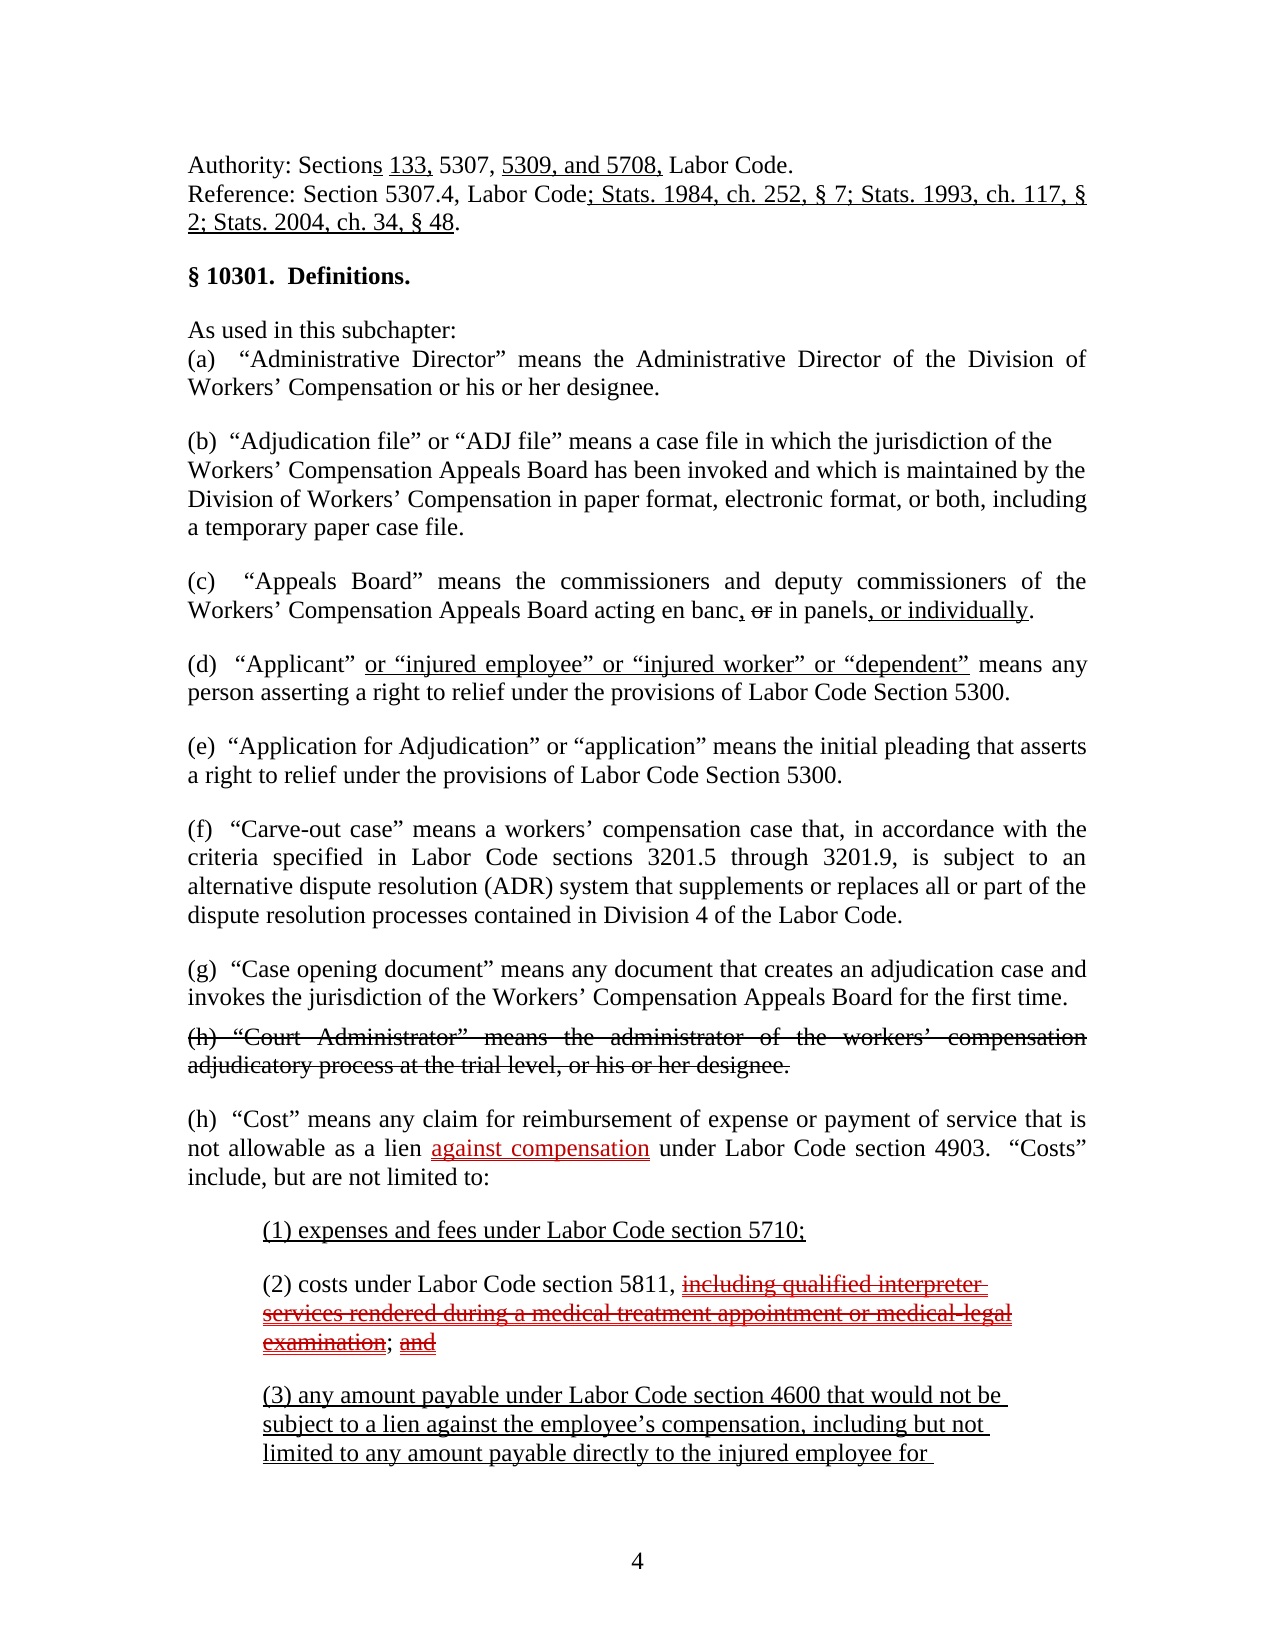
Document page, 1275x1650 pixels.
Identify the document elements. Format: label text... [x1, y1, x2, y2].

text (a) “Administrative Director” means the Administrative Director of the Division of Workers’ Compensation or his or her designee. [187, 344, 1087, 401]
text (2) costs under Labor Code section 5811, including qualified interpreter services rendered during a medical treatment appointment or medical-legal examination; and [262, 1269, 1012, 1313]
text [262, 1380, 1012, 1467]
text (g) “Case opening document” means any document that creates an adjudication case and invokes the jurisdiction of the Workers’ Compensation Appeals Board for the first time. [187, 954, 1087, 1011]
text (e) “Application for Adjudication” or “application” means the initial pleading that asserts a right to relief under the provisions of Labor Code Section 5300. [187, 731, 1087, 789]
text Reference: Section 5307.4, Labor Code; Stats. 1984, ch. 252, § 7; Stats. 1993, ch. 117, § 2; Stats. 2004, ch. 34, § 48. [187, 179, 1087, 236]
text (b) “Adjudication file” or “ADJ file” means a case file in which the jurisdiction of the Workers’ Compensation Appeals Board has been invoked and which is maintained by the Division of Workers’ Compensation in paper format, electronic format, or both, including a temporary paper case file. [187, 426, 1087, 541]
text (h) “Cost” means any claim for reimbursement of expense or payment of service that is not allowable as a lien against compensation under Labor Code section 4903. “Costs” include, but are not limited to: [187, 1104, 1087, 1190]
text As used in this subchapter: [187, 315, 1087, 344]
text Authority: Sections 133, 5307, 5309, and 5708, Labor Code. [187, 150, 1087, 179]
text (d) “Applicant” or “injured employee” or “injured worker” or “dependent” means any person asserting a right to relief under the provisions of Labor Code Section 5300. [187, 649, 1087, 706]
text (1) expenses and fees under Labor Code section 5710; [262, 1215, 1012, 1244]
subtitle § 10301. Definitions. [187, 261, 1087, 290]
text (h) “Court Administrator” means the administrator of the workers’ compensation adjudicatory process at the trial level, or his or her designee. [187, 1038, 1087, 1079]
text (c) “Appeals Board” means the commissioners and deputy commissioners of the Workers’ Compensation Appeals Board acting en banc, or in panels, or individually. [187, 566, 1087, 624]
text (f) “Carve-out case” means a workers’ compensation case that, in accordance with the criteria specified in Labor Code sections 3201.5 through 3201.9, is subject to an alternative dispute resolution (ADR) system that supplements or replaces all or part of the dispute resolution processes contained in Division 4 of the Labor Code. [187, 814, 1087, 929]
text (h) “Court Administrator” means the administrator of the workers’ compensation adjudicatory process at the trial level, or his or her designee. [187, 1022, 1087, 1037]
text (2) costs under Labor Code section 5811, including qualified interpreter services rendered during a medical treatment appointment or medical-legal examination; and [262, 1326, 1012, 1355]
